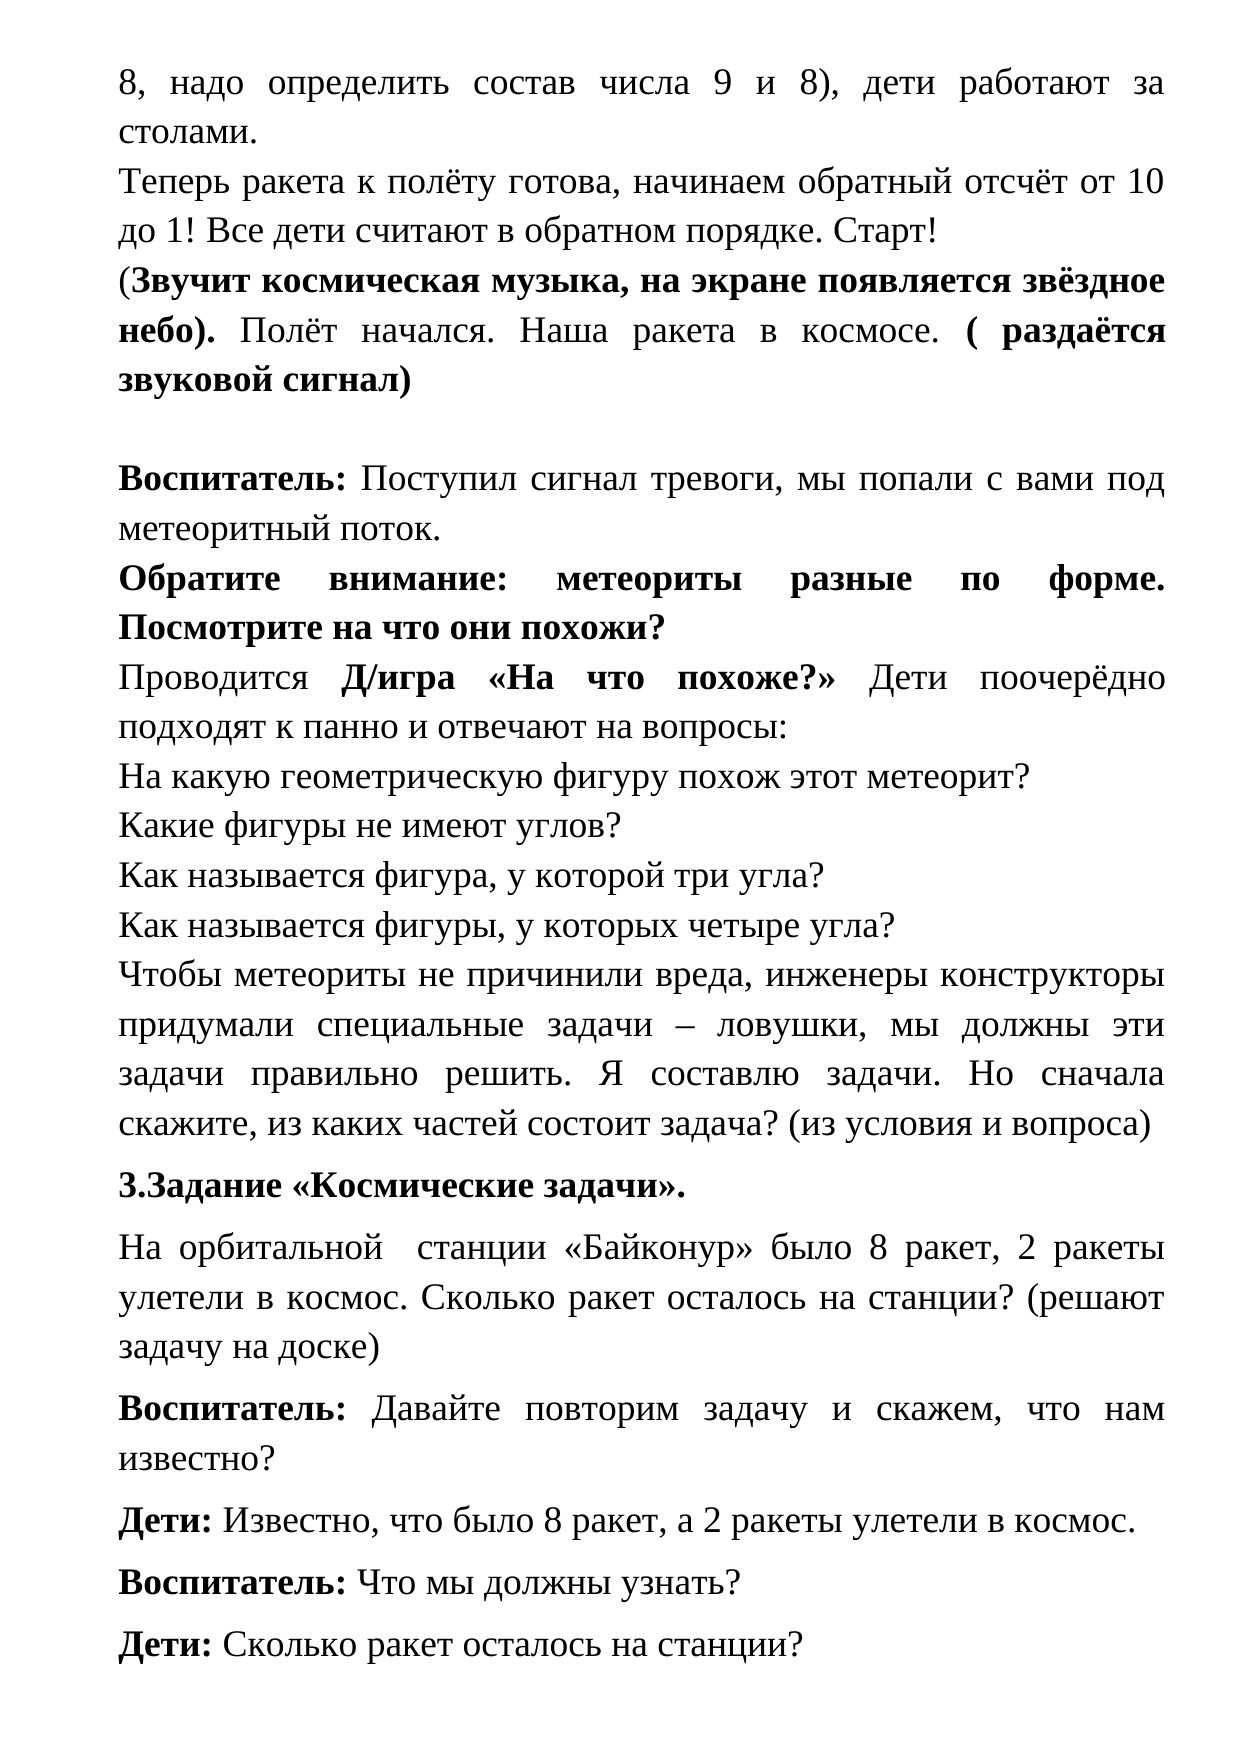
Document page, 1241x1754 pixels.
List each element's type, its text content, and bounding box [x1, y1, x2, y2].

text Воспитатель: Что мы должны узнать? [118, 1559, 1167, 1603]
list Проводится Д/игра «На что похоже?» Дети поочерёдно подходят к панно и отвечают на вопросы: [118, 654, 1167, 747]
text Воспитатель: Давайте повторим задачу и скажем, что нам известно? [118, 1386, 1167, 1478]
list На какую геометрическую фигуру похож этот метеорит? [118, 753, 1167, 796]
text 3.Задание «Космические задачи». [118, 1162, 1167, 1206]
list Обратите внимание: метеориты разные по форме. Посмотрите на что они похожи? [118, 555, 1167, 648]
text Дети: Сколько ракет осталось на станции? [118, 1622, 1167, 1665]
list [118, 59, 1167, 152]
list Какие фигуры не имеют углов? [118, 803, 1167, 846]
list Как называется фигуры, у которых четыре угла? [118, 902, 1167, 945]
list Воспитатель: Поступил сигнал тревоги, мы попали с вами под метеоритный поток. [118, 456, 1167, 548]
text На орбитальной станции «Байконур» было 8 ракет, 2 ракеты улетели в космос. Сколько ракет осталось на станции? (решают задачу на доске) [118, 1224, 1167, 1367]
list Как называется фигура, у которой три угла? [118, 852, 1167, 896]
list Чтобы метеориты не причинили вреда, инженеры конструкторы придумали специальные задачи – ловушки, мы должны эти задачи правильно решить. Я составлю задачи. Но сначала скажите, из каких частей состоит задача? (из условия и вопроса) [118, 952, 1167, 1143]
text Дети: Известно, что было 8 ракет, а 2 ракеты улетели в космос. [118, 1497, 1167, 1541]
list (Звучит космическая музыка, на экране появляется звёздное небо). Полёт начался. Наша ракета в космосе. ( раздаётся звуковой сигнал) [118, 257, 1167, 400]
list Теперь ракета к полёту готова, начинаем обратный отсчёт от 10 до 1! Все дети считают в обратном порядке. Старт! [118, 158, 1167, 251]
